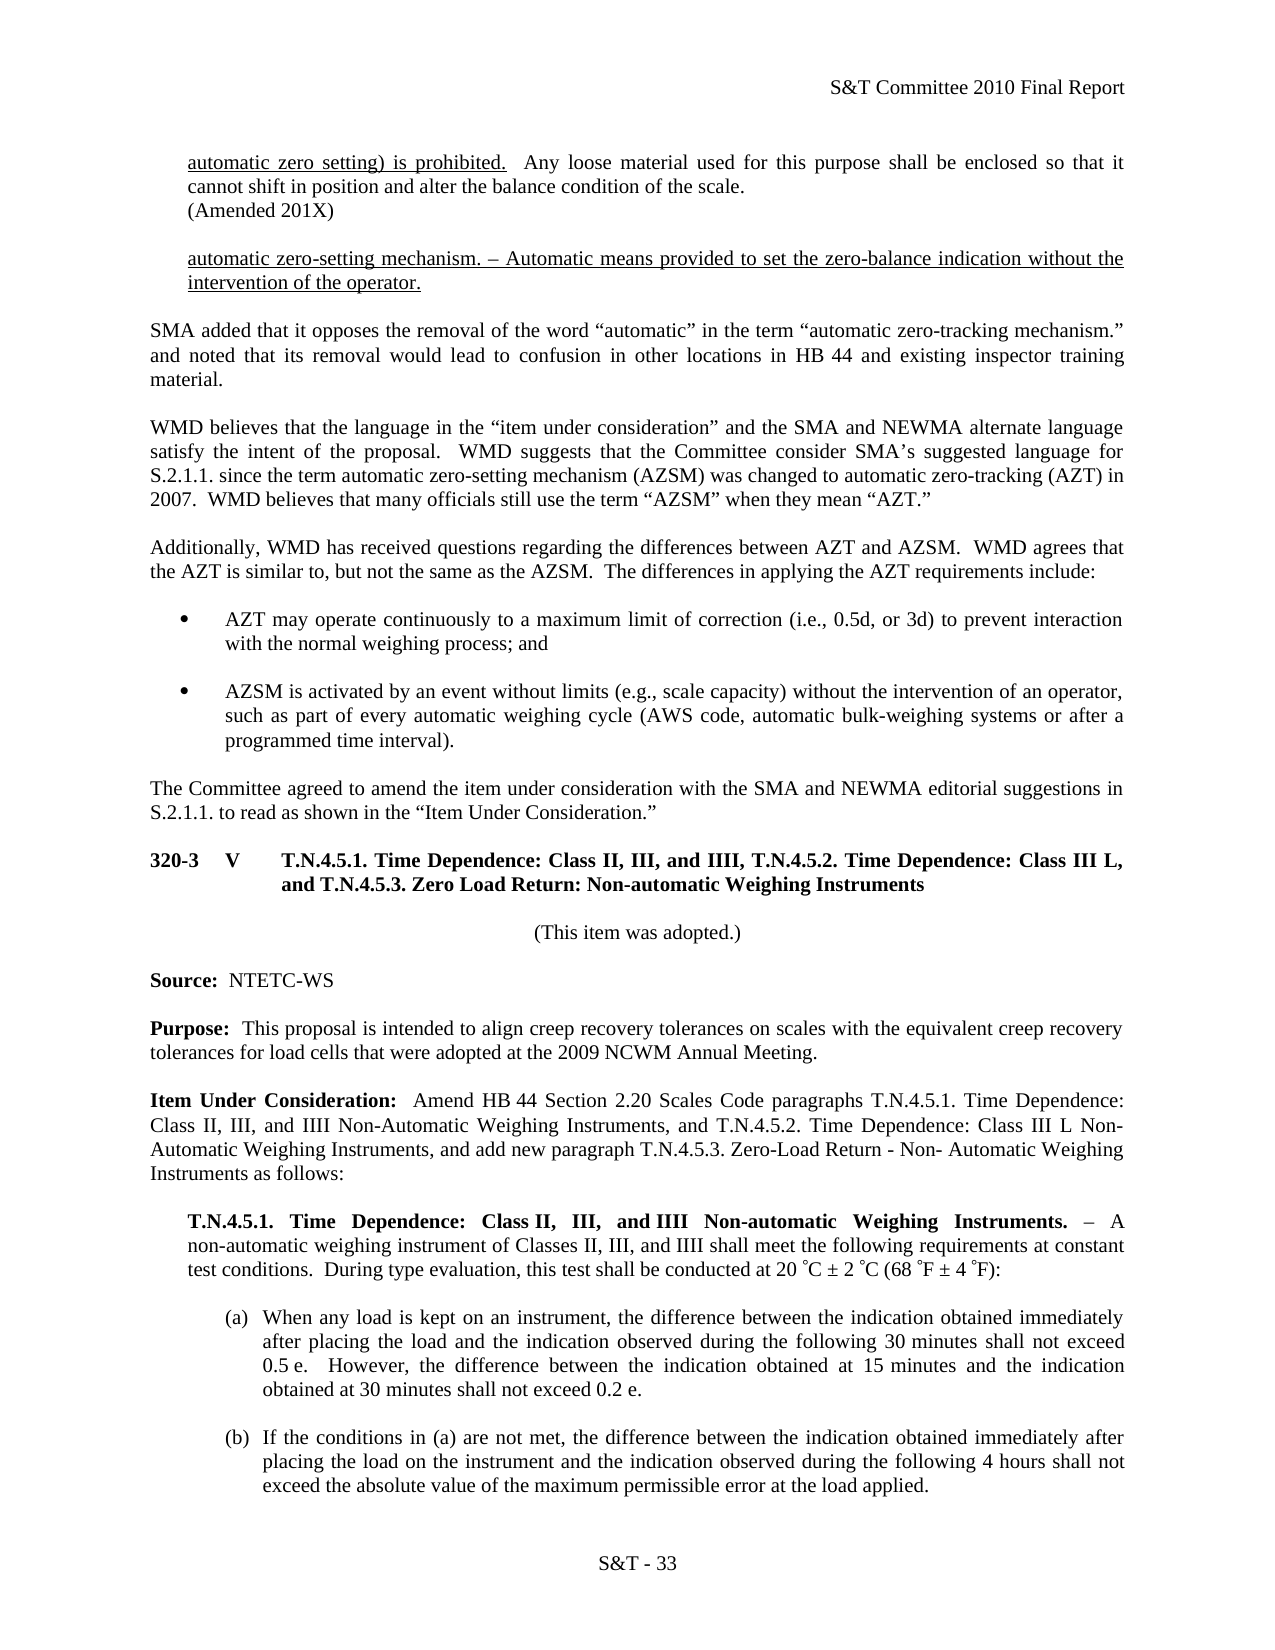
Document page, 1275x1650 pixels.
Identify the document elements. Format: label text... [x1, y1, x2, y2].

text Source: NTETC-WS [150, 968, 1125, 992]
text Item Under Consideration: Amend HB 44 Section 2.20 Scales Code paragraphs T.N.4.5.1. Time Dependence: Class II, III, and IIII Non-Automatic Weighing Instruments, and T.N.4.5.2. Time Dependence: Class III L Non-Automatic Weighing Instruments, and add new paragraph T.N.4.5.3. Zero-Load Return - Non- Automatic Weighing Instruments as follows: [150, 1088, 1125, 1185]
list AZT may operate continuously to a maximum limit of correction (i.e., 0.5d, or 3d) to prevent interaction with the normal weighing process; and [181, 607, 1125, 655]
text (a) When any load is kept on an instrument, the difference between the indication obtained immediately after placing the load and the indication observed during the following 30 minutes shall not exceed 0.5 e. However, the difference between the indication obtained at 15 minutes and the indication obtained at 30 minutes shall not exceed 0.2 e. [225, 1305, 1125, 1401]
list AZSM is activated by an event without limits (e.g., scale capacity) without the intervention of an operator, such as part of every automatic weighing cycle (AWS code, automatic bulk-weighing systems or after a programmed time interval). [181, 679, 1125, 752]
text Additionally, WMD has received questions regarding the differences between AZT and AZSM. WMD agrees that the AZT is similar to, but not the same as the AZSM. The differences in applying the AZT requirements include: [150, 535, 1125, 583]
text (This item was adopted.) [150, 920, 1125, 944]
text T.N.4.5.1. Time Dependence: Class II, III, and IIII Non-automatic Weighing Instruments. – A non-automatic weighing instrument of Classes II, III, and IIII shall meet the following requirements at constant test conditions. During type evaluation, this test shall be conducted at 20 C ± 2 C (68 F ± 4 F): [187, 1209, 1125, 1281]
text Purpose: This proposal is intended to align creep recovery tolerances on scales with the equivalent creep recovery tolerances for load cells that were adopted at the 2009 NCWM Annual Meeting. [150, 1016, 1125, 1064]
text automatic zero-setting mechanism. – Automatic means provided to set the zero-balance indication without the intervention of the operator. [187, 246, 1125, 294]
text WMD believes that the language in the “item under consideration” and the SMA and NEWMA alternate language satisfy the intent of the proposal. WMD suggests that the Committee consider SMA’s suggested language for S.2.1.1. since the term automatic zero-setting mechanism (AZSM) was changed to automatic zero-tracking (AZT) in 2007. WMD believes that many officials still use the term “AZSM” when they mean “AZT.” [150, 415, 1125, 511]
text (Amended 201X) [187, 198, 1125, 222]
text The Committee agreed to amend the item under consideration with the SMA and NEWMA editorial suggestions in S.2.1.1. to read as shown in the “Item Under Consideration.” [150, 776, 1125, 824]
text (b) If the conditions in (a) are not met, the difference between the indication obtained immediately after placing the load on the instrument and the indication observed during the following 4 hours shall not exceed the absolute value of the maximum permissible error at the load applied. [225, 1425, 1125, 1497]
subtitle 320-3 V T.N.4.5.1. Time Dependence: Class II, III, and IIII, T.N.4.5.2. Time Dependence: Class III L, and T.N.4.5.3. Zero Load Return: Non-automatic Weighing Instruments [150, 848, 1125, 896]
text SMA added that it opposes the removal of the word “automatic” in the term “automatic zero-tracking mechanism.” and noted that its removal would lead to confusion in other locations in HB 44 and existing inspector training material. [150, 318, 1125, 391]
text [187, 150, 1125, 198]
